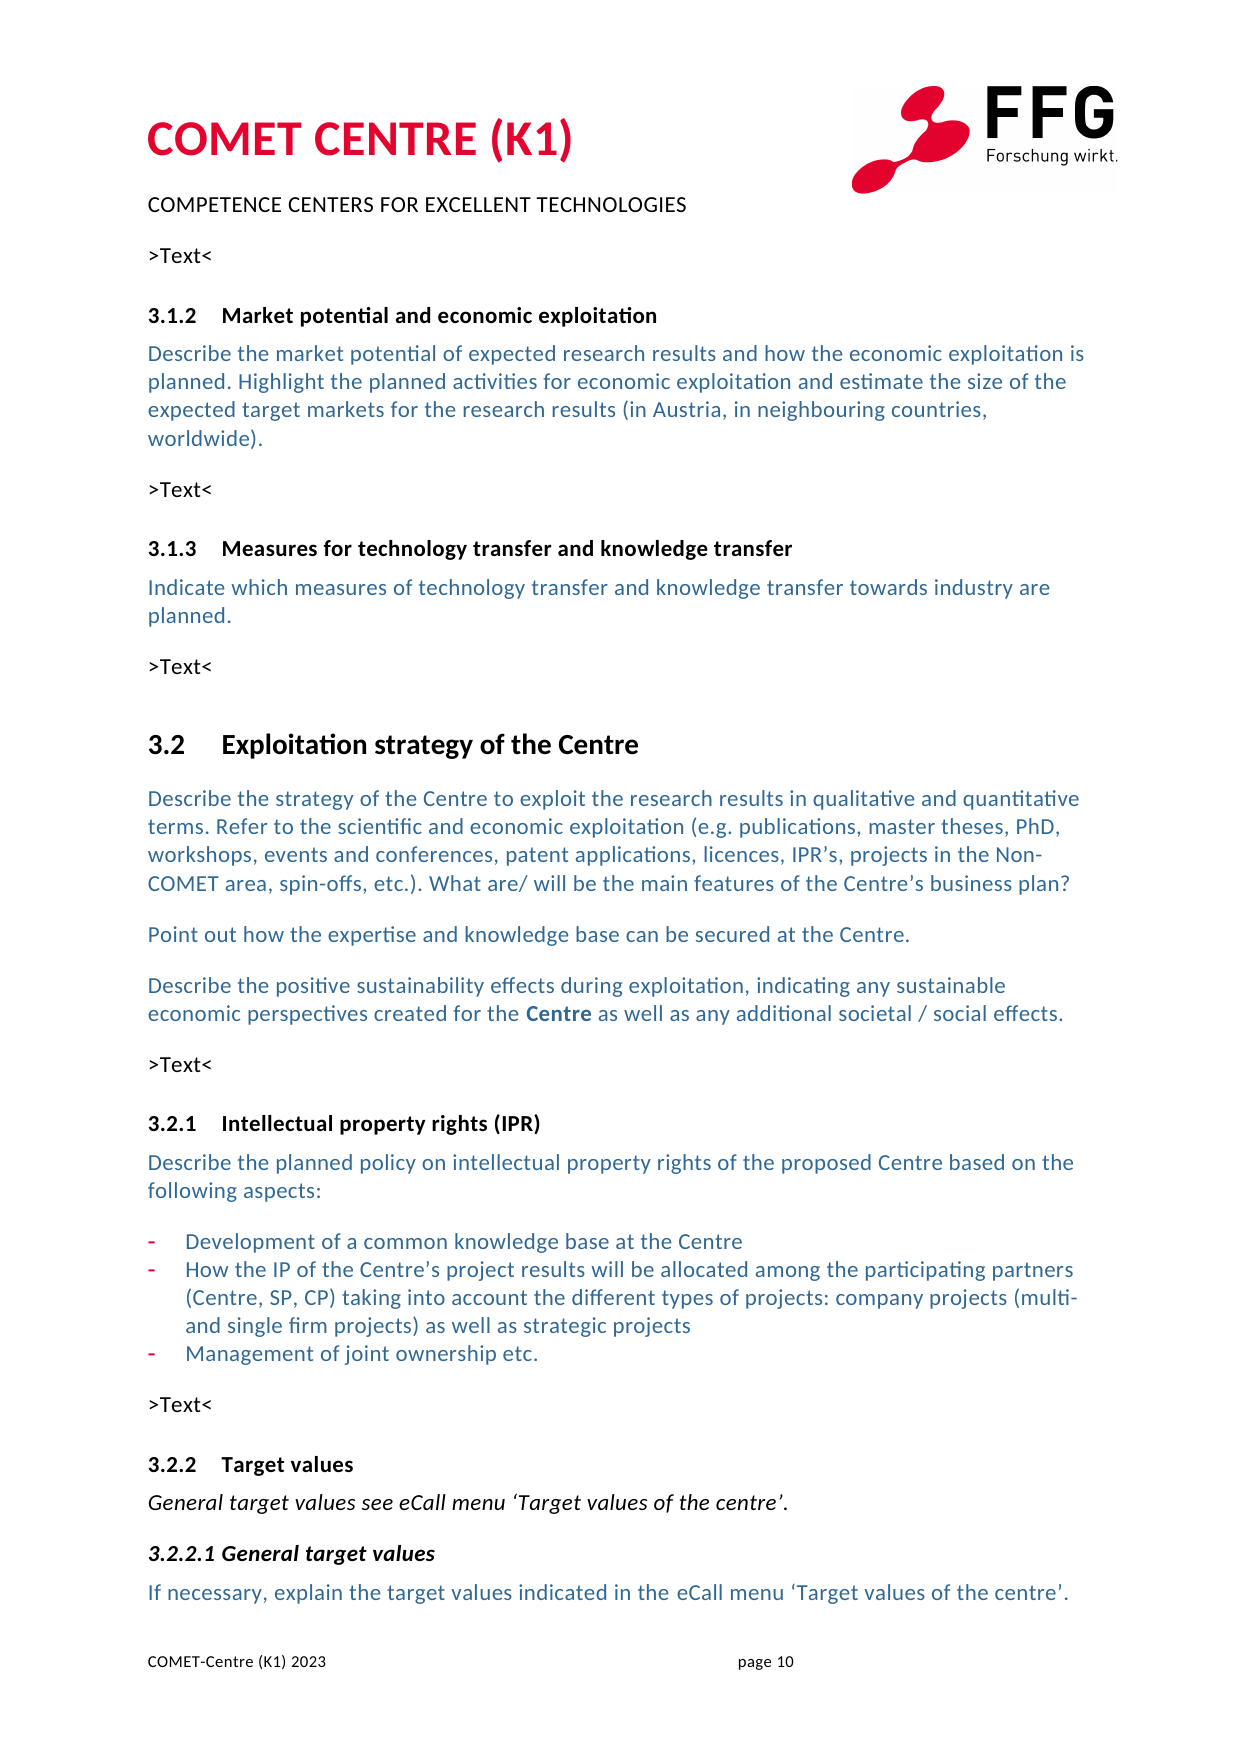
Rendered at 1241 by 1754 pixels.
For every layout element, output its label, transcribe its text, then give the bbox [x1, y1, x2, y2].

text Describe the strategy of the Centre to exploit the research results in qualitative and quantitative terms. Refer to the scientific and economic exploitation (e.g. publications, master theses, PhD, workshops, events and conferences, patent applications, licences, IPR’s, projects in the Non-COMET area, spin-offs, etc.). What are/ will be the main features of the Centre’s business plan? [148, 784, 1092, 897]
list How the IP of the Centre’s project results will be allocated among the participating partners (Centre, SP, CP) taking into account the different types of projects: company projects (multi- and single firm projects) as well as strategic projects [148, 1255, 1092, 1339]
subtitle Market potential and economic exploitation [148, 301, 1092, 329]
text Indicate which measures of technology transfer and knowledge transfer towards industry are planned. [148, 573, 1092, 629]
subtitle Target values [148, 1450, 1092, 1478]
text General target values see eCall menu ‘Target values of the centre’. [148, 1488, 1092, 1517]
text Point out how the expertise and knowledge base can be secured at the Centre. [148, 920, 1092, 948]
picture [851, 86, 1118, 194]
text >Text< [148, 475, 1092, 503]
subtitle Measures for technology transfer and knowledge transfer [148, 534, 1092, 562]
text Describe the market potential of expected research results and how the economic exploitation is planned. Highlight the planned activities for economic exploitation and estimate the size of the expected target markets for the research results (in Austria, in neighbouring countries, worldwide). [148, 339, 1092, 452]
text If necessary, explain the target values indicated in the eCall menu ‘Target values of the centre’. [148, 1578, 1092, 1606]
subtitle General target values [148, 1539, 1092, 1568]
text Describe the positive sustainability effects during exploitation, indicating any sustainable economic perspectives created for the Centre as well as any additional societal / social effects. [148, 971, 1092, 1027]
subtitle Exploitation strategy of the Centre [148, 726, 1092, 761]
text >Text< [148, 241, 1092, 269]
text Describe the planned policy on intellectual property rights of the proposed Centre based on the following aspects: [148, 1148, 1092, 1204]
text >Text< [148, 1050, 1092, 1078]
text >Text< [148, 1391, 1092, 1419]
list Development of a common knowledge base at the Centre [148, 1227, 1092, 1255]
text >Text< [148, 652, 1092, 680]
list Management of joint ownership etc. [148, 1339, 1092, 1368]
subtitle Intellectual property rights (IPR) [148, 1109, 1092, 1137]
